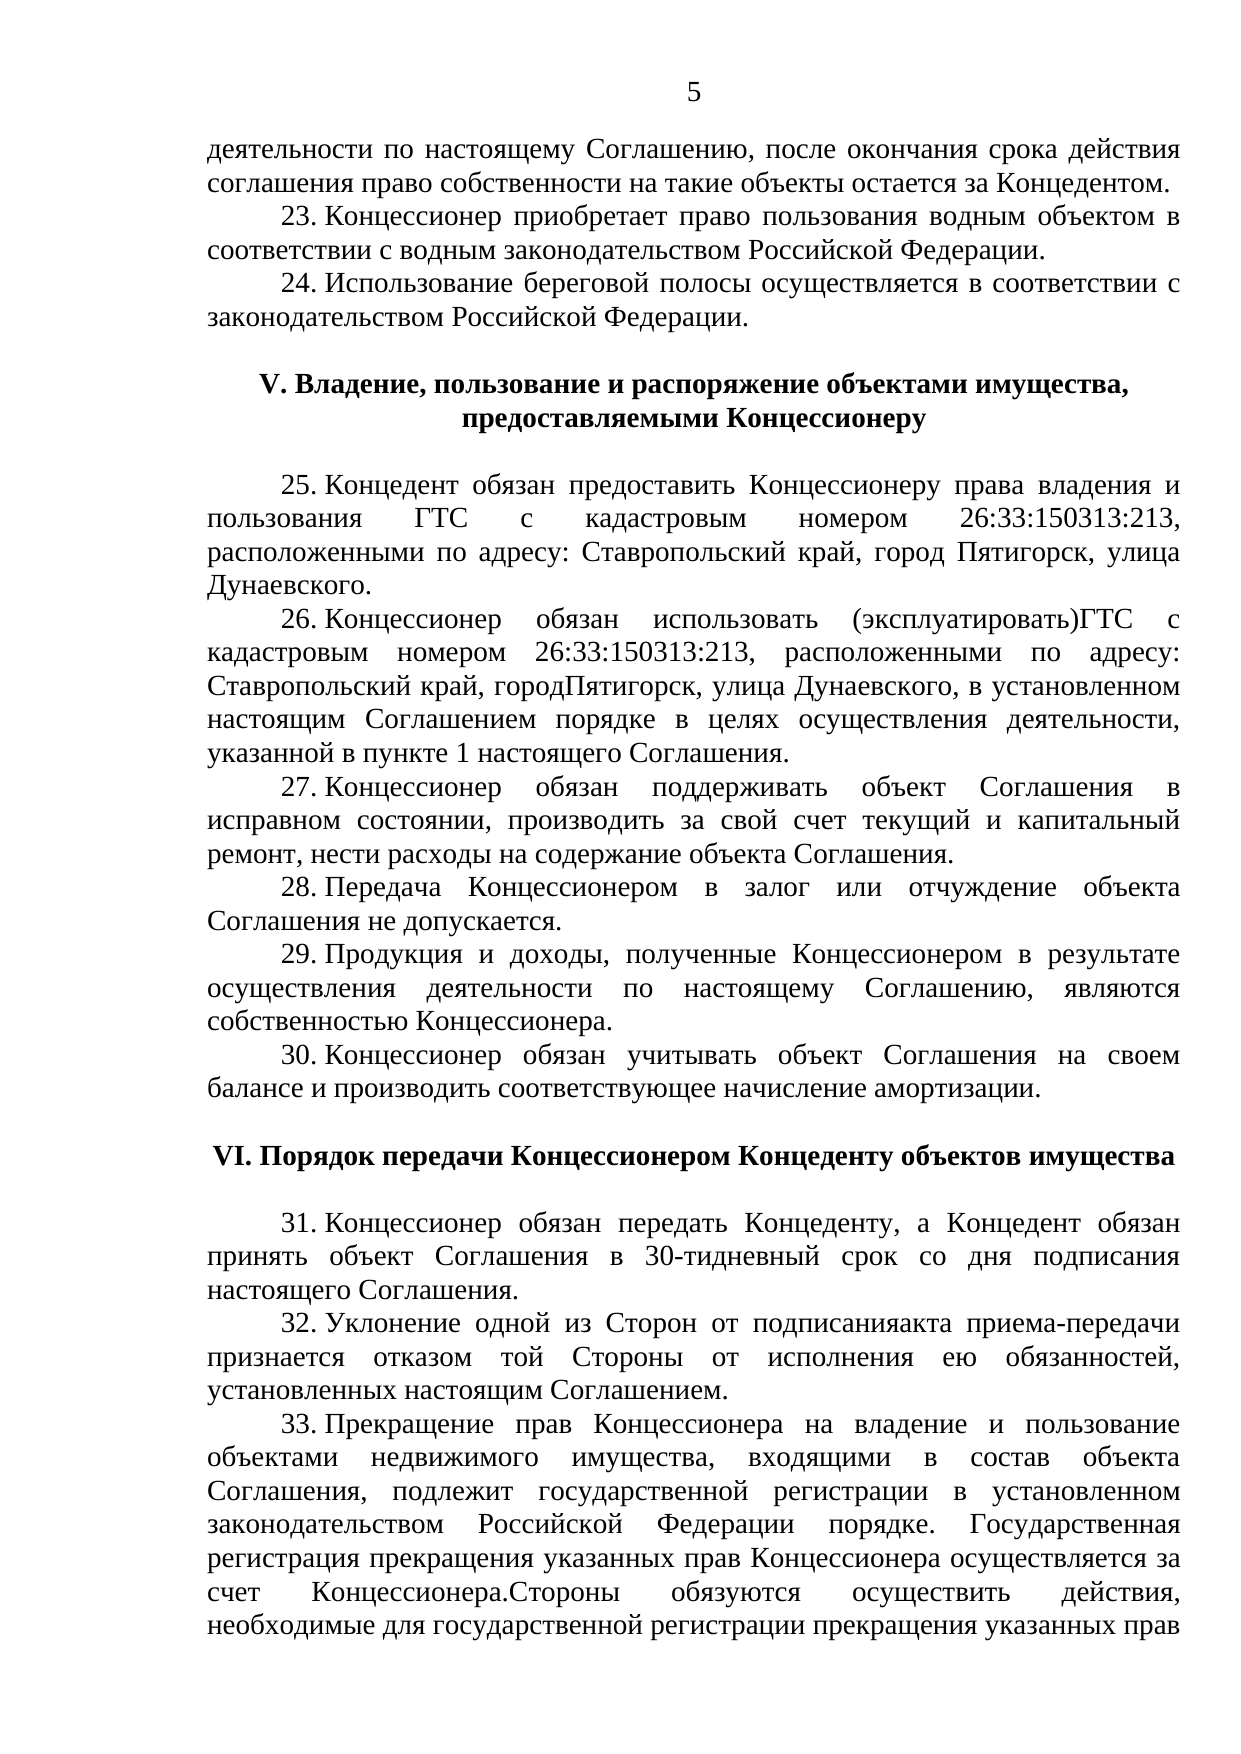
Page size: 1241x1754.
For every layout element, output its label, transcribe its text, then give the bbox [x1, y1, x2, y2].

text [207, 1406, 1181, 1641]
text 29. Продукция и доходы, полученные Концессионером в результате осуществления деятельности по настоящему Соглашению, являются собственностью Концессионера. [207, 936, 1181, 1037]
text 27. Концессионер обязан поддерживать объект Соглашения в исправном состоянии, производить за свой счет текущий и капитальный ремонт, нести расходы на содержание объекта Соглашения. [207, 769, 1181, 869]
text 23. Концессионер приобретает право пользования водным объектом в соответствии с водным законодательством Российской Федерации. [207, 198, 1181, 266]
text V. Владение, пользование и распоряжение объектами имущества, [207, 366, 1181, 400]
text 32. Уклонение одной из Сторон от подписанияакта приема-передачи признается отказом той Стороны от исполнения ею обязанностей, установленных настоящим Соглашением. [207, 1305, 1181, 1406]
text 25. Концедент обязан предоставить Концессионеру права владения и пользования ГТС с кадастровым номером 26:33:150313:213, расположенными по адресу: Ставропольский край, город Пятигорск, улица Дунаевского. [207, 467, 1181, 601]
text предоставляемыми Концессионеру [207, 400, 1181, 433]
text 31. Концессионер обязан передать Концеденту, а Концедент обязан принять объект Соглашения в 30-тидневный срок со дня подписания настоящего Соглашения. [207, 1205, 1181, 1305]
text 28. Передача Концессионером в залог или отчуждение объекта Соглашения не допускается. [207, 869, 1181, 936]
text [207, 131, 1181, 198]
text VI. Порядок передачи Концессионером Концеденту объектов имущества [207, 1138, 1181, 1171]
text 26. Концессионер обязан использовать (эксплуатировать)ГТС с кадастровым номером 26:33:150313:213, расположенными по адресу: Ставропольский край, городПятигорск, улица Дунаевского, в установленном настоящим Соглашением порядке в целях осуществления деятельности, указанной в пункте 1 настоящего Соглашения. [207, 601, 1181, 769]
text 30. Концессионер обязан учитывать объект Соглашения на своем балансе и производить соответствующее начисление амортизации. [207, 1037, 1181, 1104]
text 24. Использование береговой полосы осуществляется в соответствии с законодательством Российской Федерации. [207, 266, 1181, 333]
